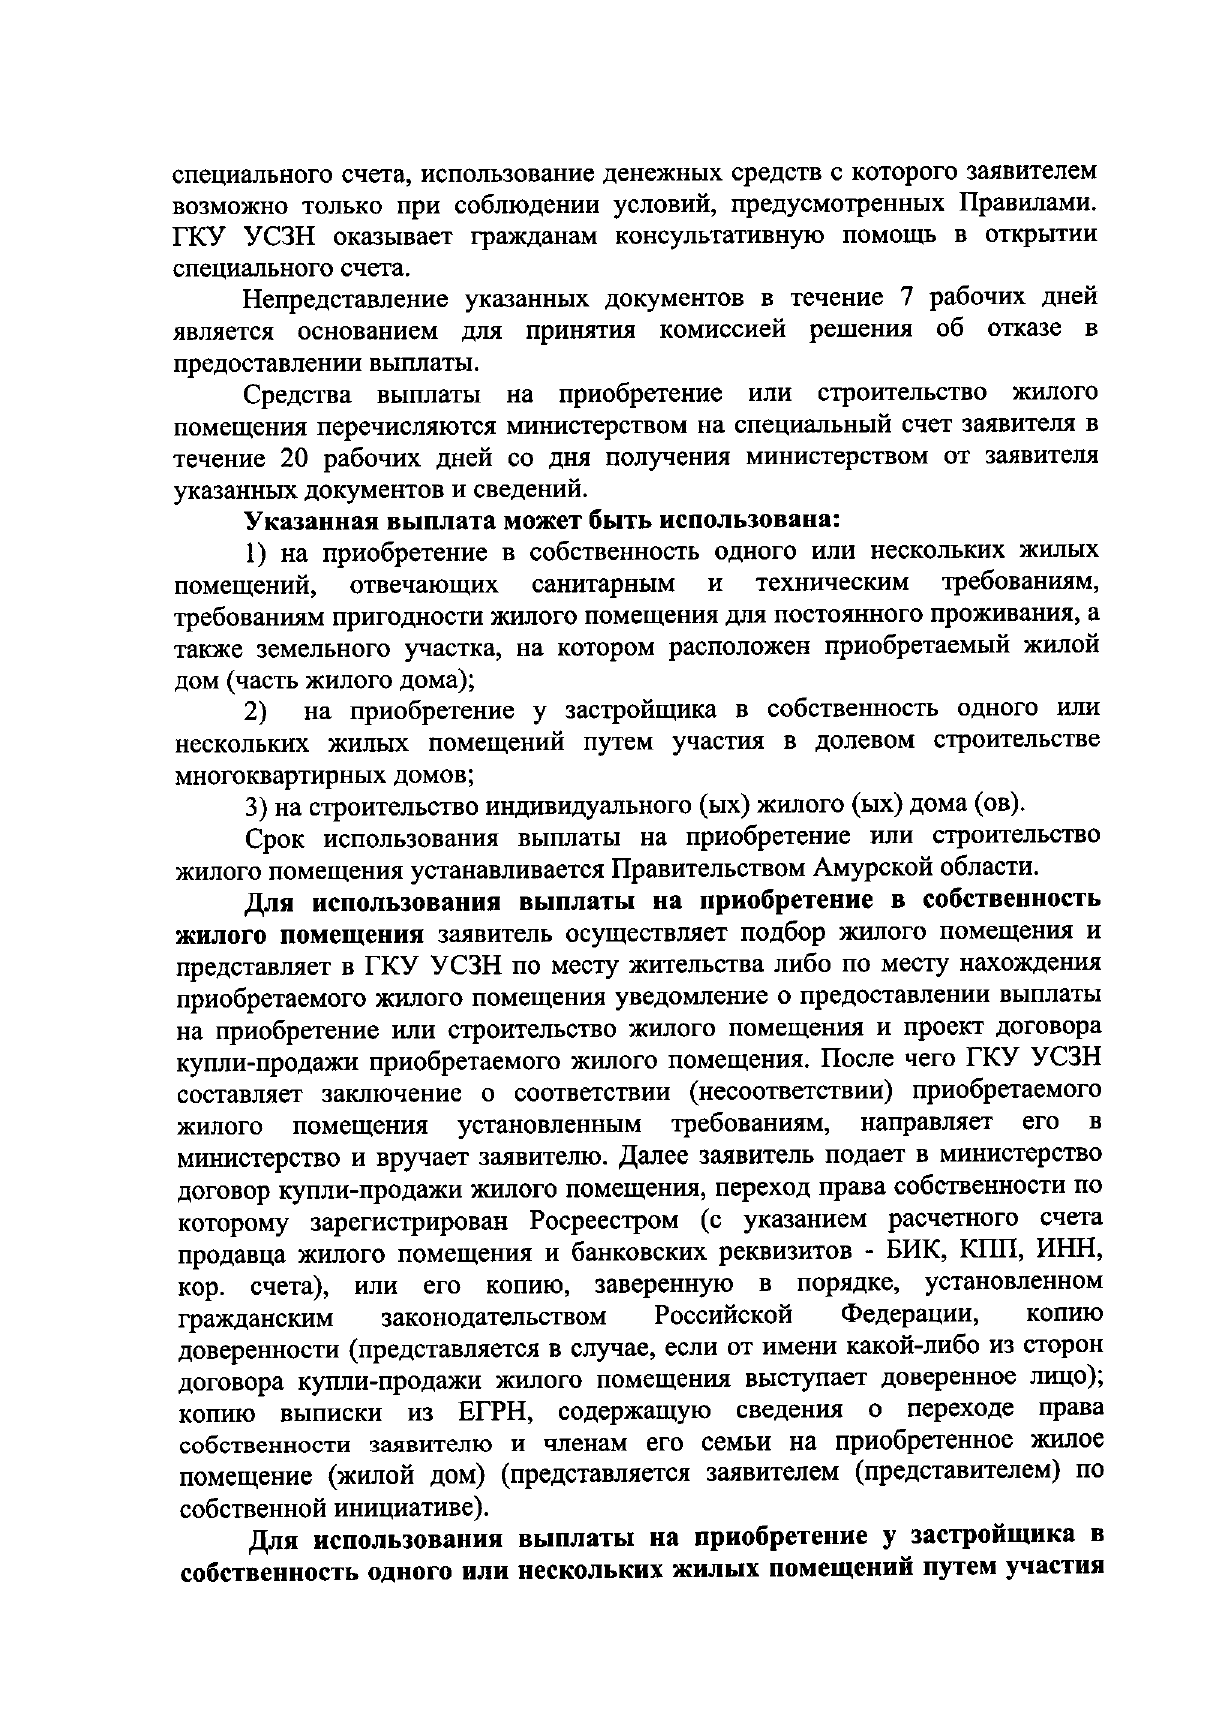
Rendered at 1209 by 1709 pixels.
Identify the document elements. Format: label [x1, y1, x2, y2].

picture [172, 165, 1104, 1583]
